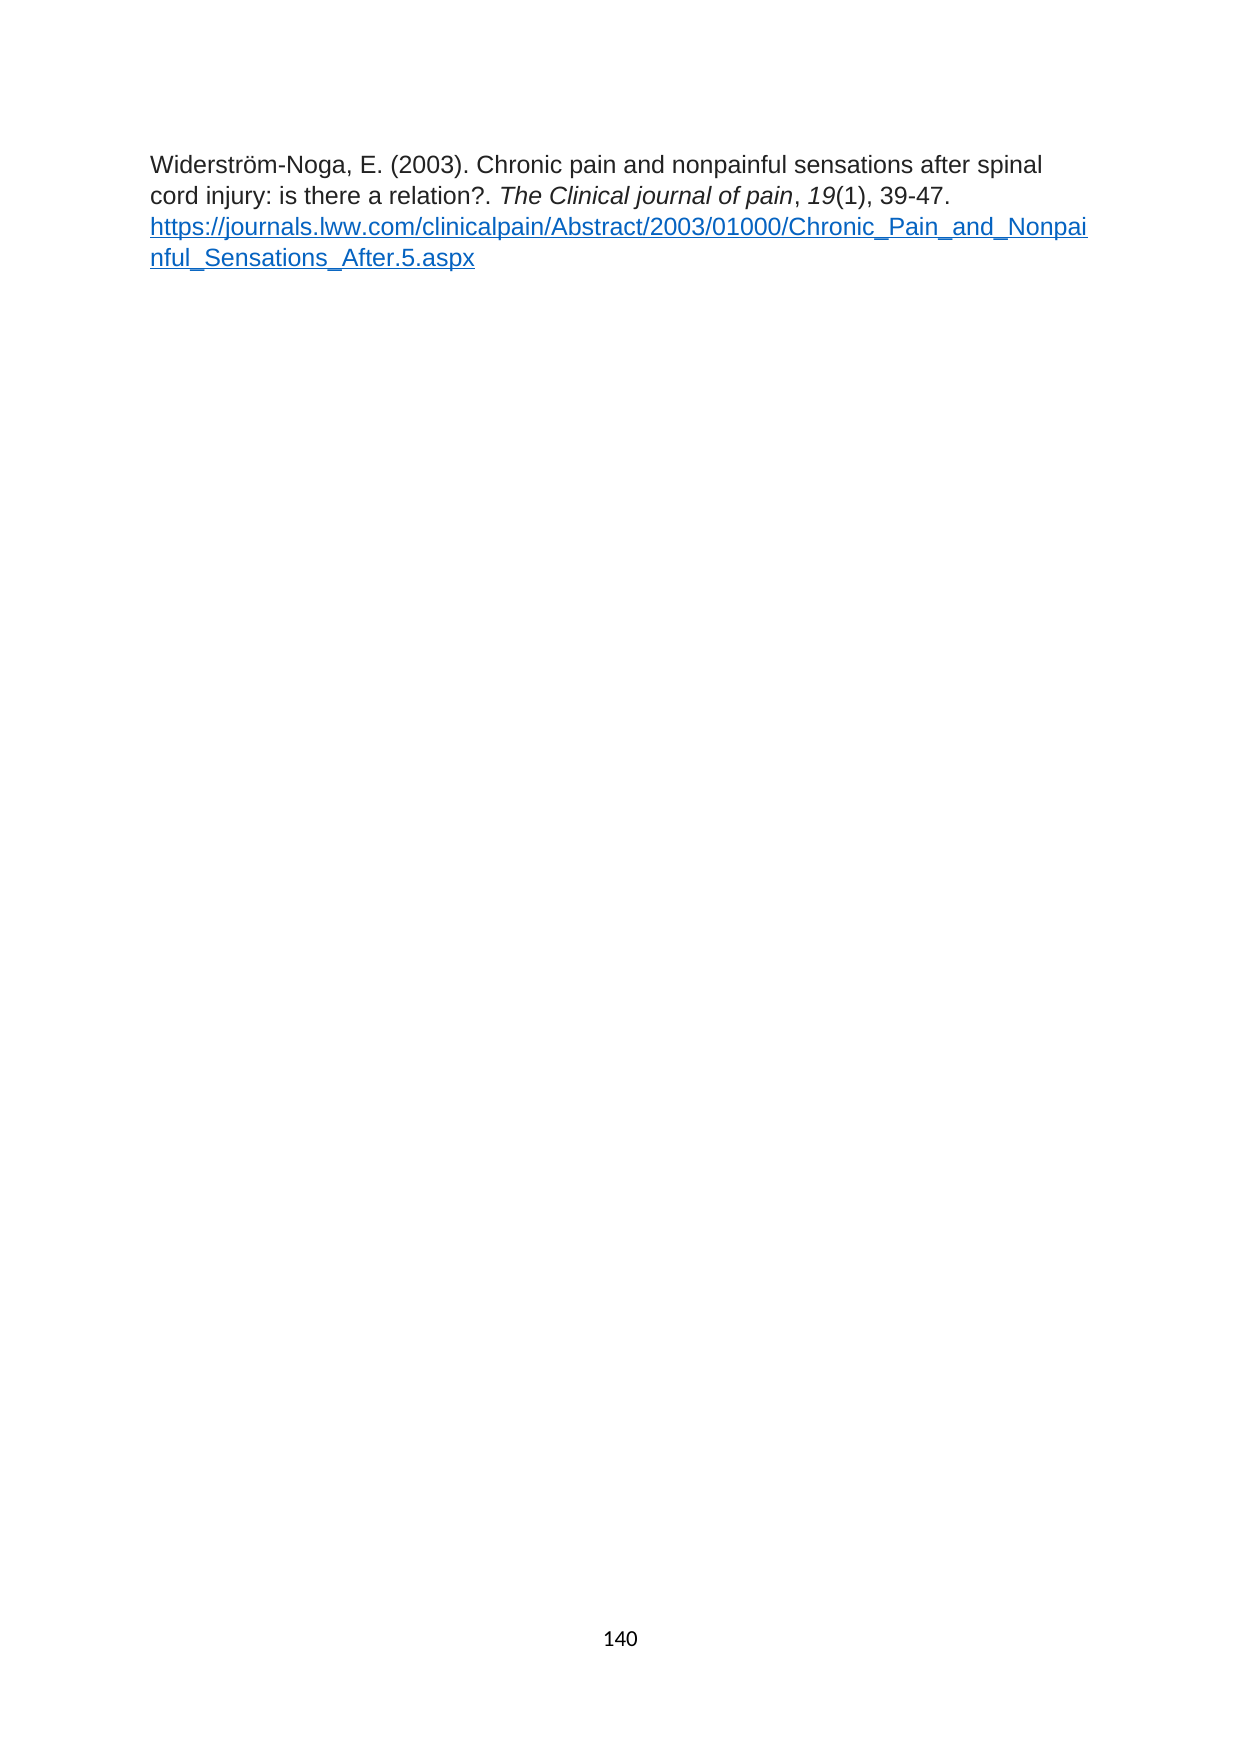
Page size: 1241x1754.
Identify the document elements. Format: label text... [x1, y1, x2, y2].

text Widerström-Noga, E. (2003). Chronic pain and nonpainful sensations after spinal cord injury: is there a relation?. The Clinical journal of pain, 19(1), 39-47. https://journals.lww.com/clinicalpain/Abstract/2003/01000/Chronic_Pain_and_Nonpainful_Sensations_After.5.aspx [150, 150, 1090, 272]
